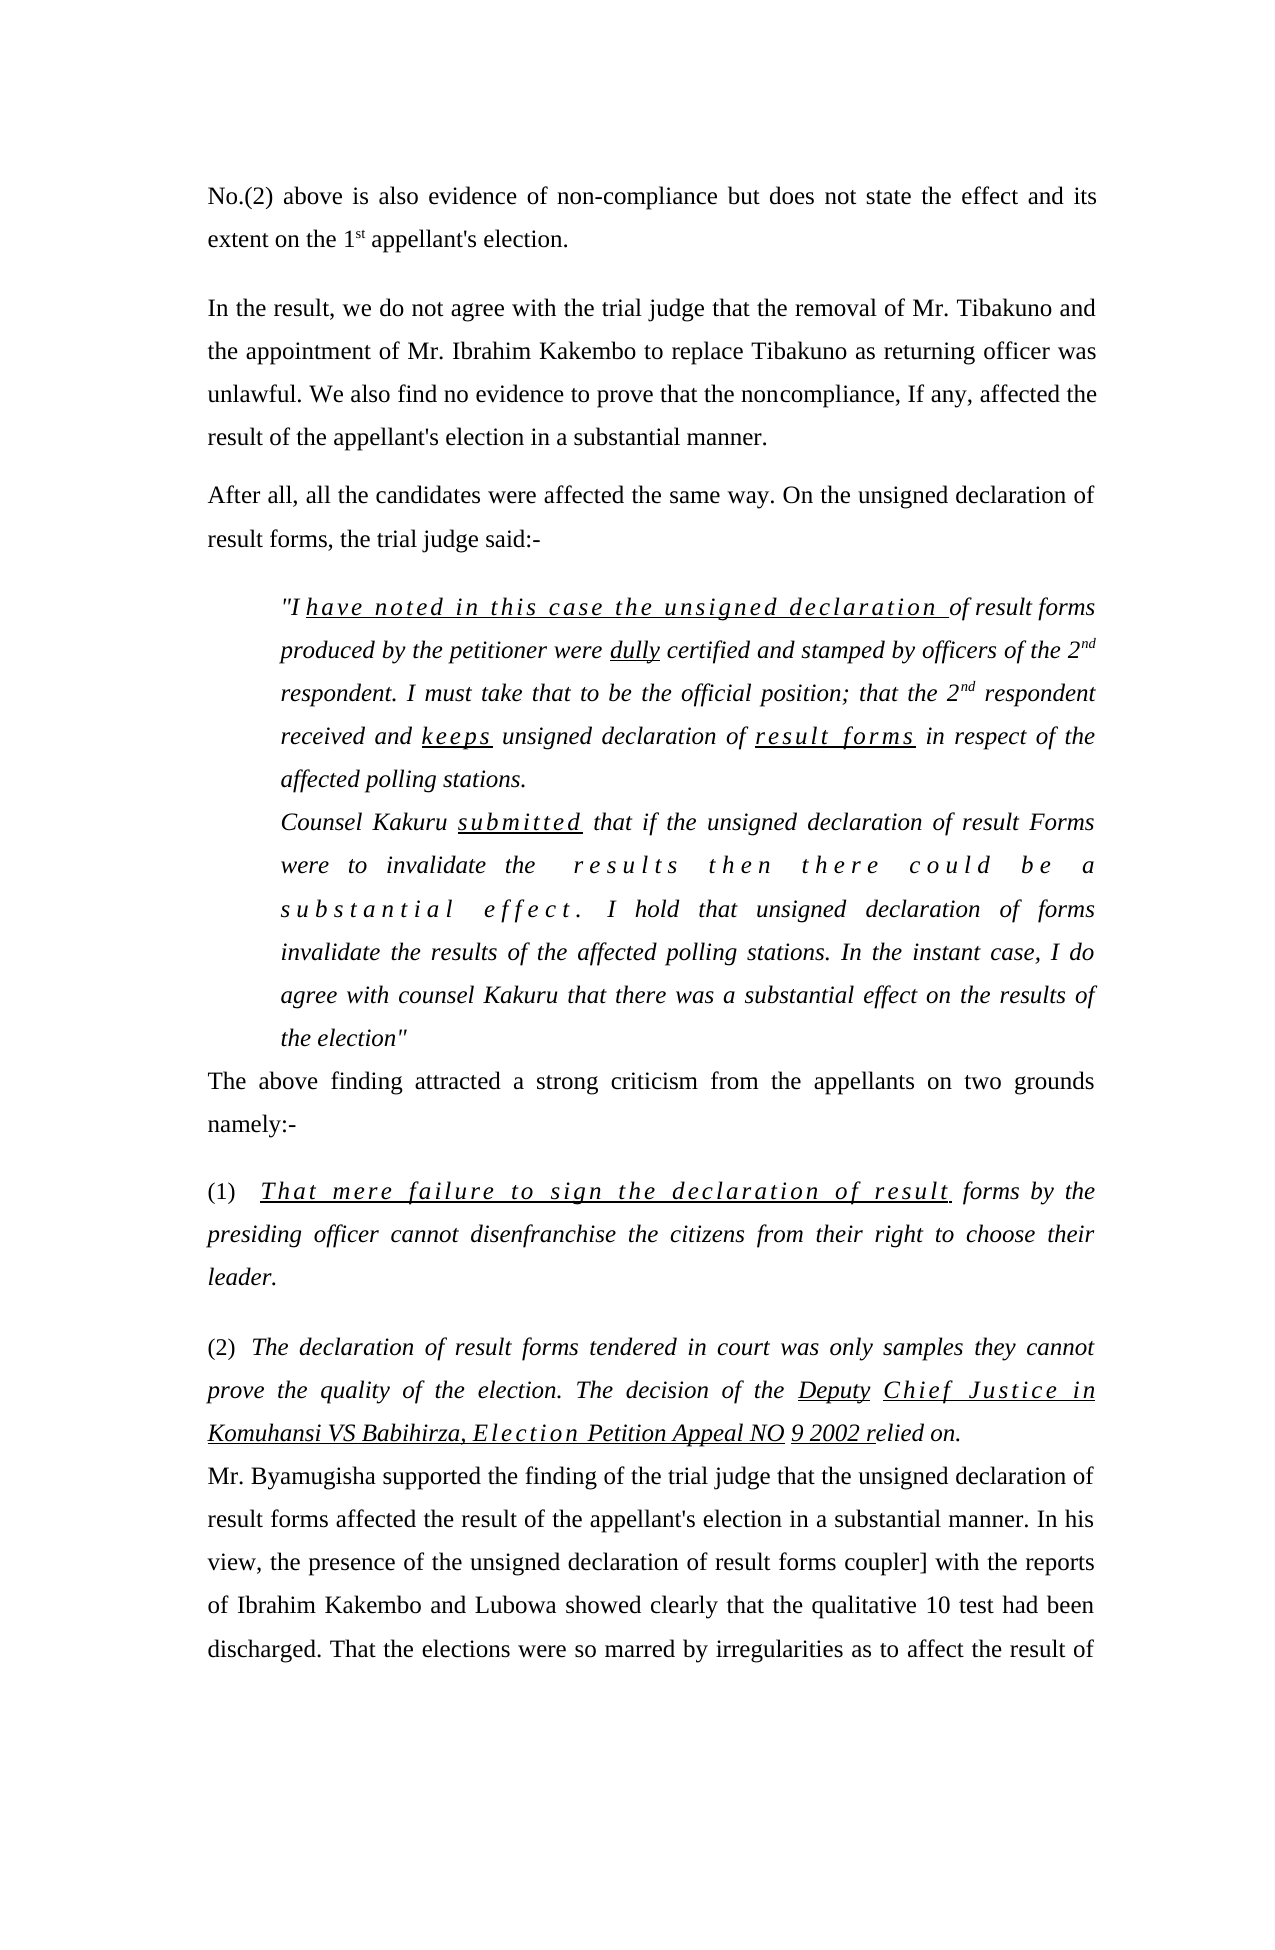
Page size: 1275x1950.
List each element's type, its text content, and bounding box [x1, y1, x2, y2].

list The declaration of result forms tendered in court was only samples they cannot prove the quality of the election. The decision of the Deputy Chief Justice in Komuhansi VS Babihirza, Election Petition Appeal NO 9 2002 relied on. [207, 1332, 1095, 1447]
text In the result, we do not agree with the trial judge that the removal of Mr. Tibakuno and the appointment of Mr. Ibrahim Kakembo to replace Tibakuno as returning officer was unlawful. We also find no evidence to prove that the noncompliance, If any, affected the result of the appellant's election in a substantial manner. [207, 293, 1097, 451]
text No.(2) above is also evidence of non-compliance but does not state the effect and its extent on the 1st appellant's election. [207, 181, 1097, 253]
text Counsel Kakuru submitted that if the unsigned declaration of result Forms were to invalidate the results then there could be a substantial effect. I hold that unsigned declaration of forms invalidate the results of the affected polling stations. In the instant case, I do agree with counsel Kakuru that there was a substantial effect on the results of the election" [280, 807, 1095, 1052]
text The above finding attracted a strong criticism from the appellants on two grounds namely:- [207, 1066, 1095, 1138]
text "I have noted in this case the unsigned declaration of result forms produced by the petitioner were dully certified and stamped by officers of the 2nd respondent. I must take that to be the official position; that the 2nd respondent received and keeps unsigned declaration of result forms in respect of the affected polling stations. [280, 592, 1095, 793]
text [207, 1461, 1095, 1662]
text After all, all the candidates were affected the same way. On the unsigned declaration of result forms, the trial judge said:- [207, 481, 1095, 552]
list That mere failure to sign the declaration of result forms by the presiding officer cannot disenfranchise the citizens from their right to choose their leader. [207, 1176, 1095, 1291]
